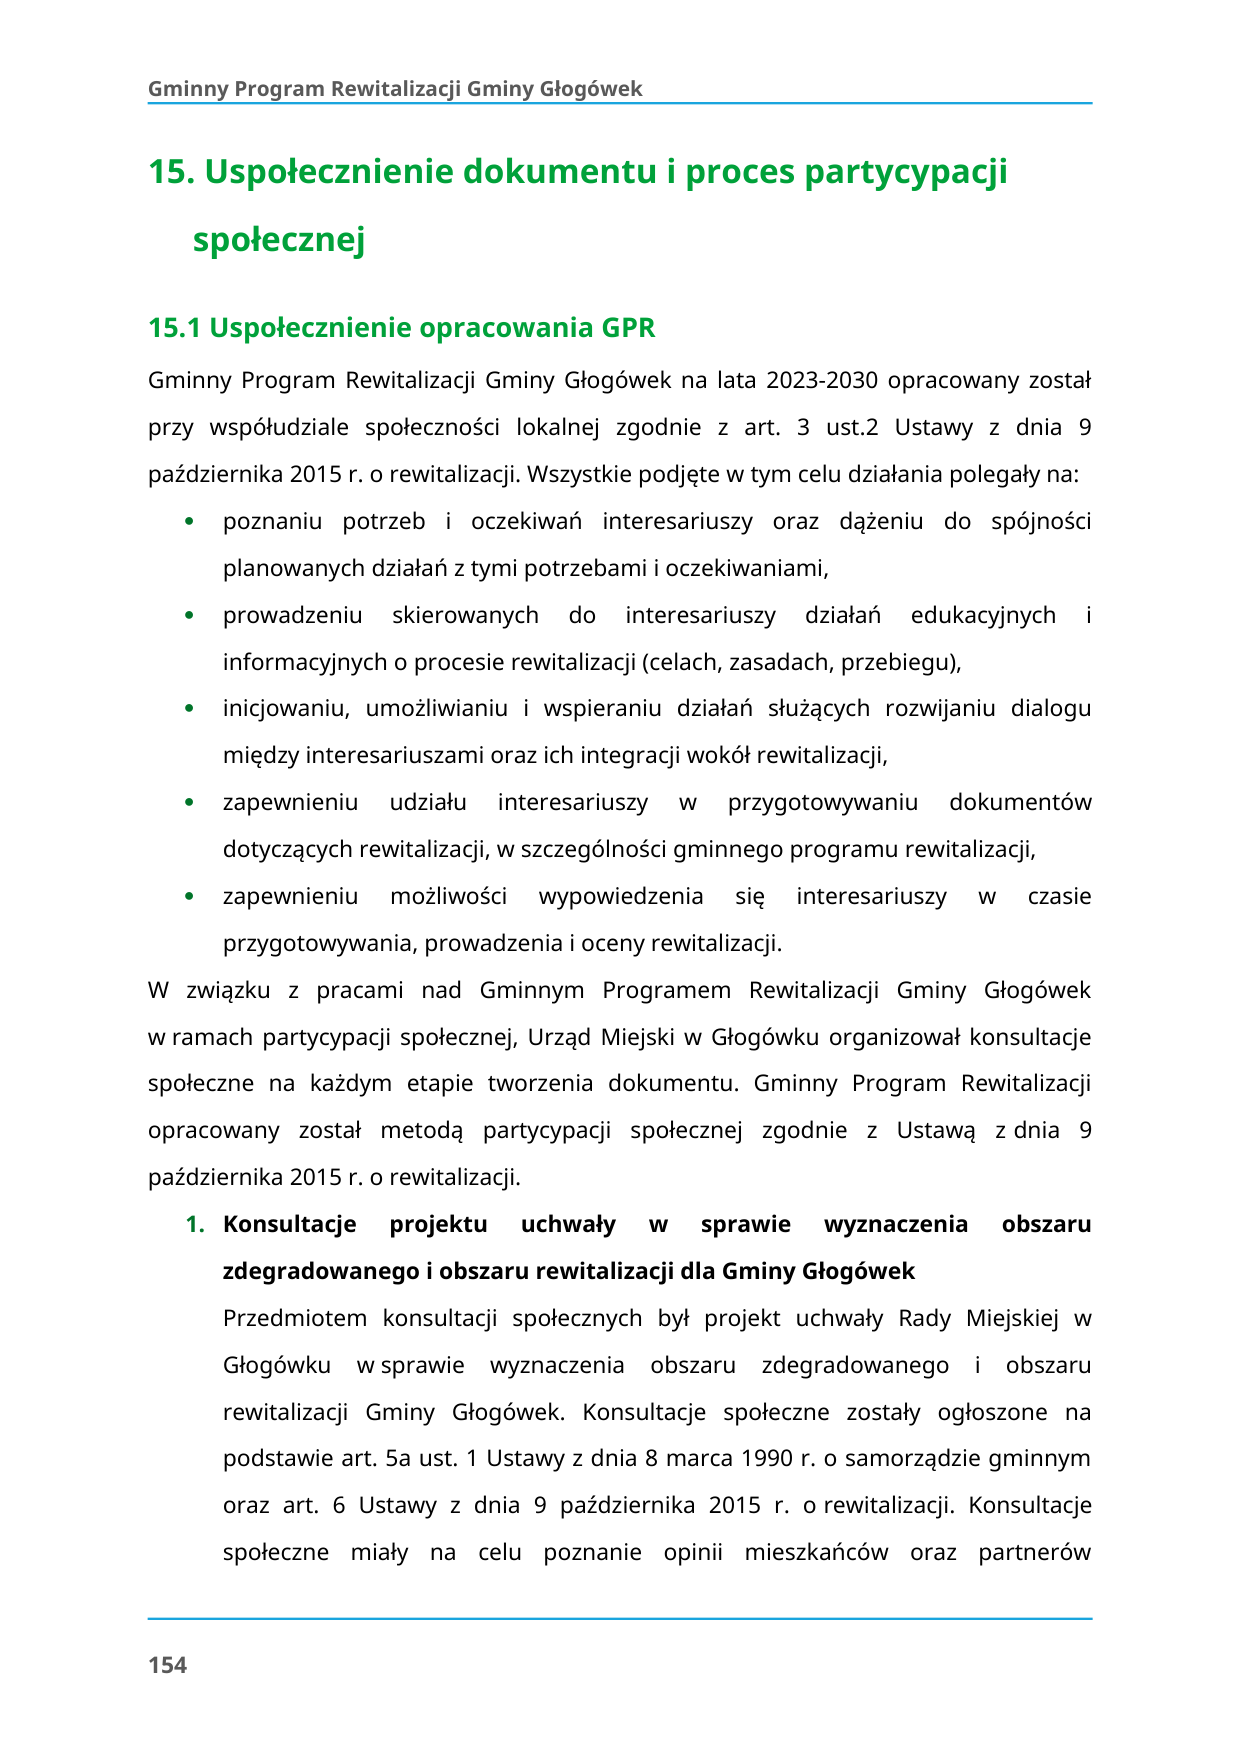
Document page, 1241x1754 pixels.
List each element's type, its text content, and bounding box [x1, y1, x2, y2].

subtitle 15. Uspołecznienie dokumentu i proces partycypacji społecznej [148, 148, 1093, 261]
list poznaniu potrzeb i oczekiwań interesariuszy oraz dążeniu do spójności planowanych działań z tymi potrzebami i oczekiwaniami, [185, 505, 1093, 583]
list zapewnieniu możliwości wypowiedzenia się interesariuszy w czasie przygotowywania, prowadzenia i oceny rewitalizacji. [185, 880, 1093, 958]
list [223, 1302, 1093, 1567]
list prowadzeniu skierowanych do interesariuszy działań edukacyjnych i informacyjnych o procesie rewitalizacji (celach, zasadach, przebiegu), [185, 598, 1093, 677]
subtitle 15.1 Uspołecznienie opracowania GPR [148, 309, 1093, 346]
list Konsultacje projektu uchwały w sprawie wyznaczenia obszaru zdegradowanego i obszaru rewitalizacji dla Gminy Głogówek [185, 1208, 1093, 1286]
list zapewnieniu udziału interesariuszy w przygotowywaniu dokumentów dotyczących rewitalizacji, w szczególności gminnego programu rewitalizacji, [185, 786, 1093, 864]
text Gminny Program Rewitalizacji Gminy Głogówek na lata 2023-2030 opracowany został przy współudziale społeczności lokalnej zgodnie z art. 3 ust.2 Ustawy z dnia 9 października 2015 r. o rewitalizacji. Wszystkie podjęte w tym celu działania polegały na: [148, 364, 1093, 489]
list inicjowaniu, umożliwianiu i wspieraniu działań służących rozwijaniu dialogu między interesariuszami oraz ich integracji wokół rewitalizacji, [185, 692, 1093, 770]
text W związku z pracami nad Gminnym Programem Rewitalizacji Gminy Głogówek w ramach partycypacji społecznej, Urząd Miejski w Głogówku organizował konsultacje społeczne na każdym etapie tworzenia dokumentu. Gminny Program Rewitalizacji opracowany został metodą partycypacji społecznej zgodnie z Ustawą z dnia 9 października 2015 r. o rewitalizacji. [148, 973, 1093, 1192]
